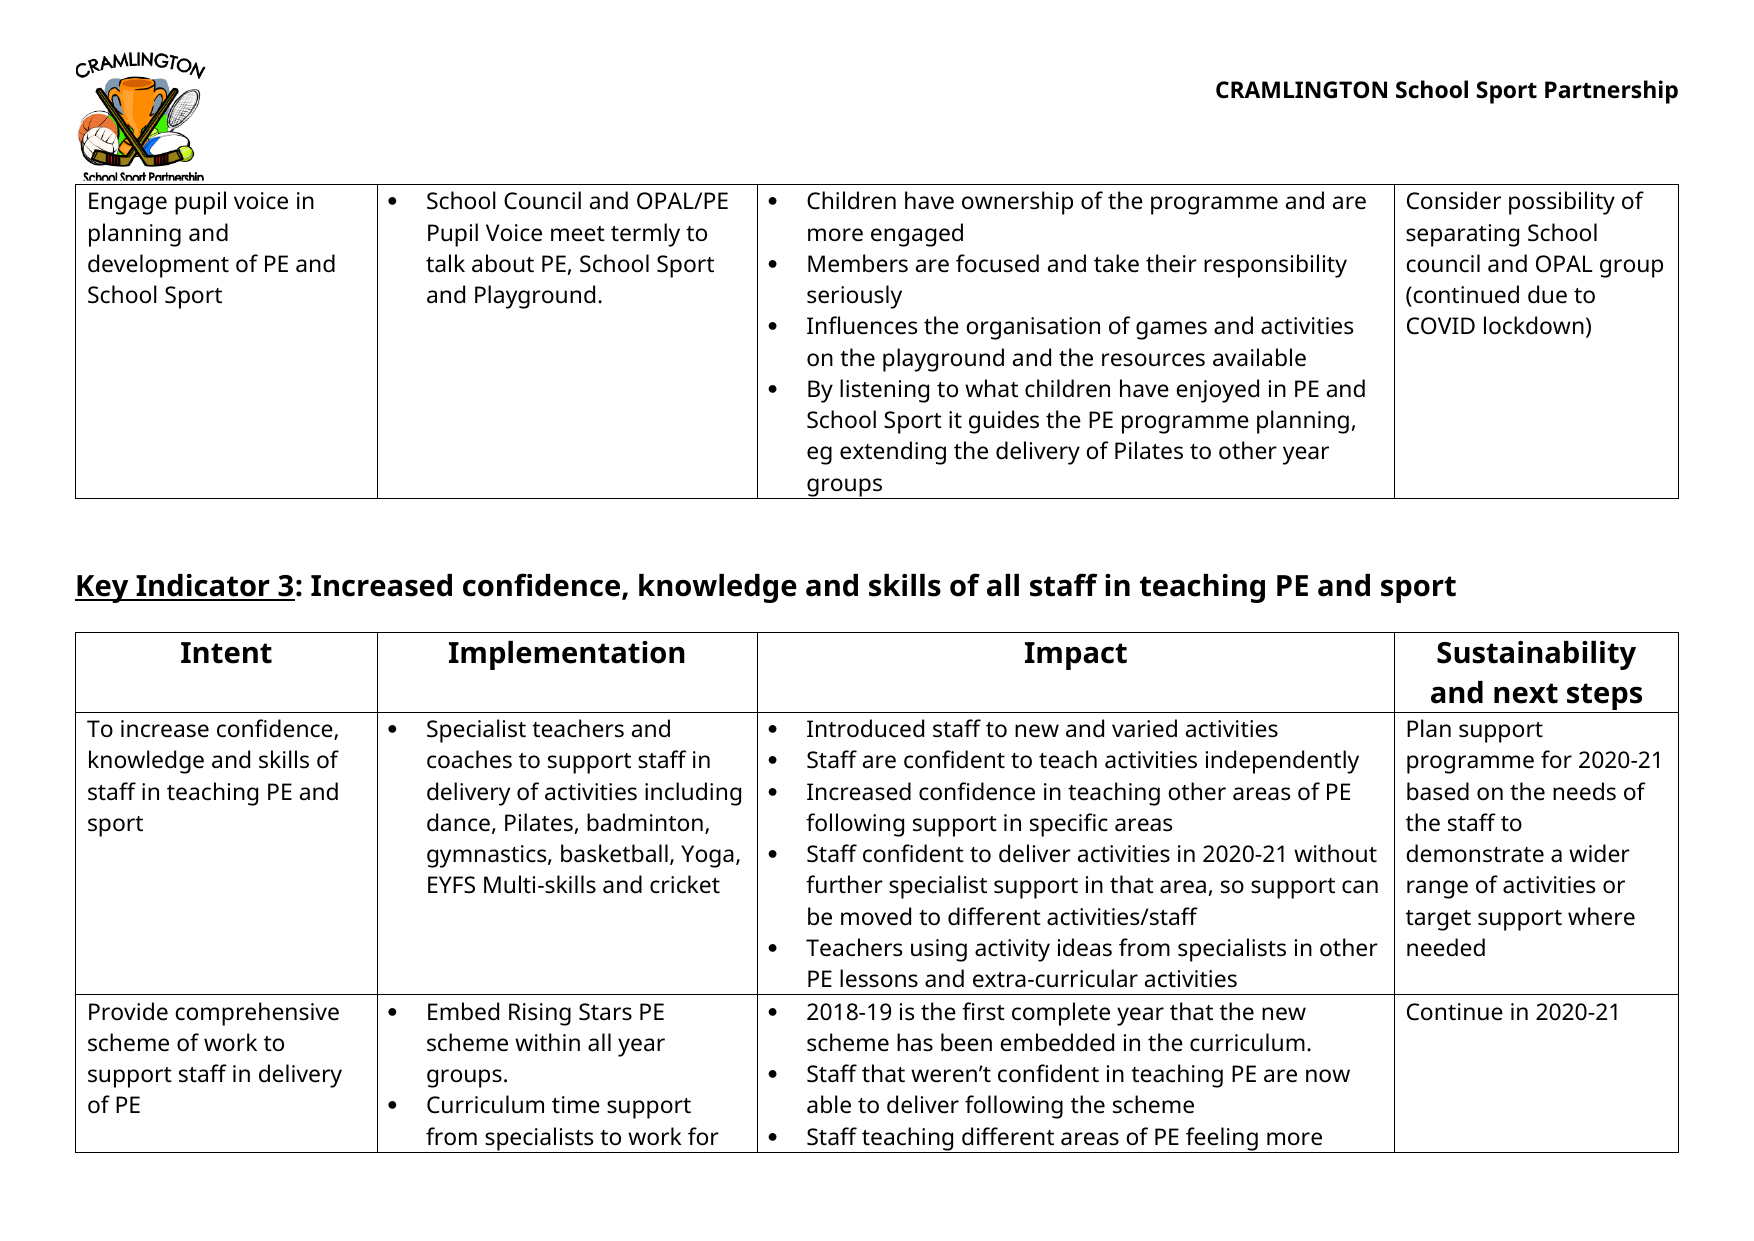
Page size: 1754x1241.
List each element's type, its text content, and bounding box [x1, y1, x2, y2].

table_cell Plan support programme for 2020-21 based on the needs of the staff to demonstrate a wider range of activities or target support where needed [1395, 713, 1678, 994]
table_cell Introduced staff to new and varied activities Staff are confident to teach activities independently Increased confidence in teaching other areas of PE following support in specific areas Staff confident to deliver activities in 2020-21 without further specialist support in that area, so support can be moved to different activities/staff Teachers using activity ideas from specialists in other PE lessons and extra-curricular activities [758, 713, 1394, 994]
table_cell Children have ownership of the programme and are more engaged Members are focused and take their responsibility seriously Influences the organisation of games and activities on the playground and the resources available By listening to what children have enjoyed in PE and School Sport it guides the PE programme planning, eg extending the delivery of Pilates to other year groups [758, 185, 1394, 498]
table_header Sustainability and next steps [1395, 633, 1678, 712]
table_cell Specialist teachers and coaches to support staff in delivery of activities including dance, Pilates, badminton, gymnastics, basketball, Yoga, EYFS Multi-skills and cricket [378, 713, 757, 994]
table_cell School Council and OPAL/PE Pupil Voice meet termly to talk about PE, School Sport and Playground. [378, 185, 757, 498]
table_cell Engage pupil voice in planning and development of PE and School Sport [76, 185, 377, 498]
table_header Impact [758, 633, 1394, 712]
table_header Implementation [378, 633, 757, 712]
table_header Intent [76, 633, 377, 712]
table_cell Consider possibility of separating School council and OPAL group (continued due to COVID lockdown) [1395, 185, 1678, 498]
table_cell Provide comprehensive scheme of work to support staff in delivery of PE [76, 995, 377, 1152]
text Key Indicator 3: Increased confidence, knowledge and skills of all staff in teaching PE and sport [75, 565, 1679, 605]
table_cell Continue in 2020-21 [1395, 995, 1678, 1152]
table_cell To increase confidence, knowledge and skills of staff in teaching PE and sport [76, 713, 377, 994]
picture [75, 51, 210, 180]
